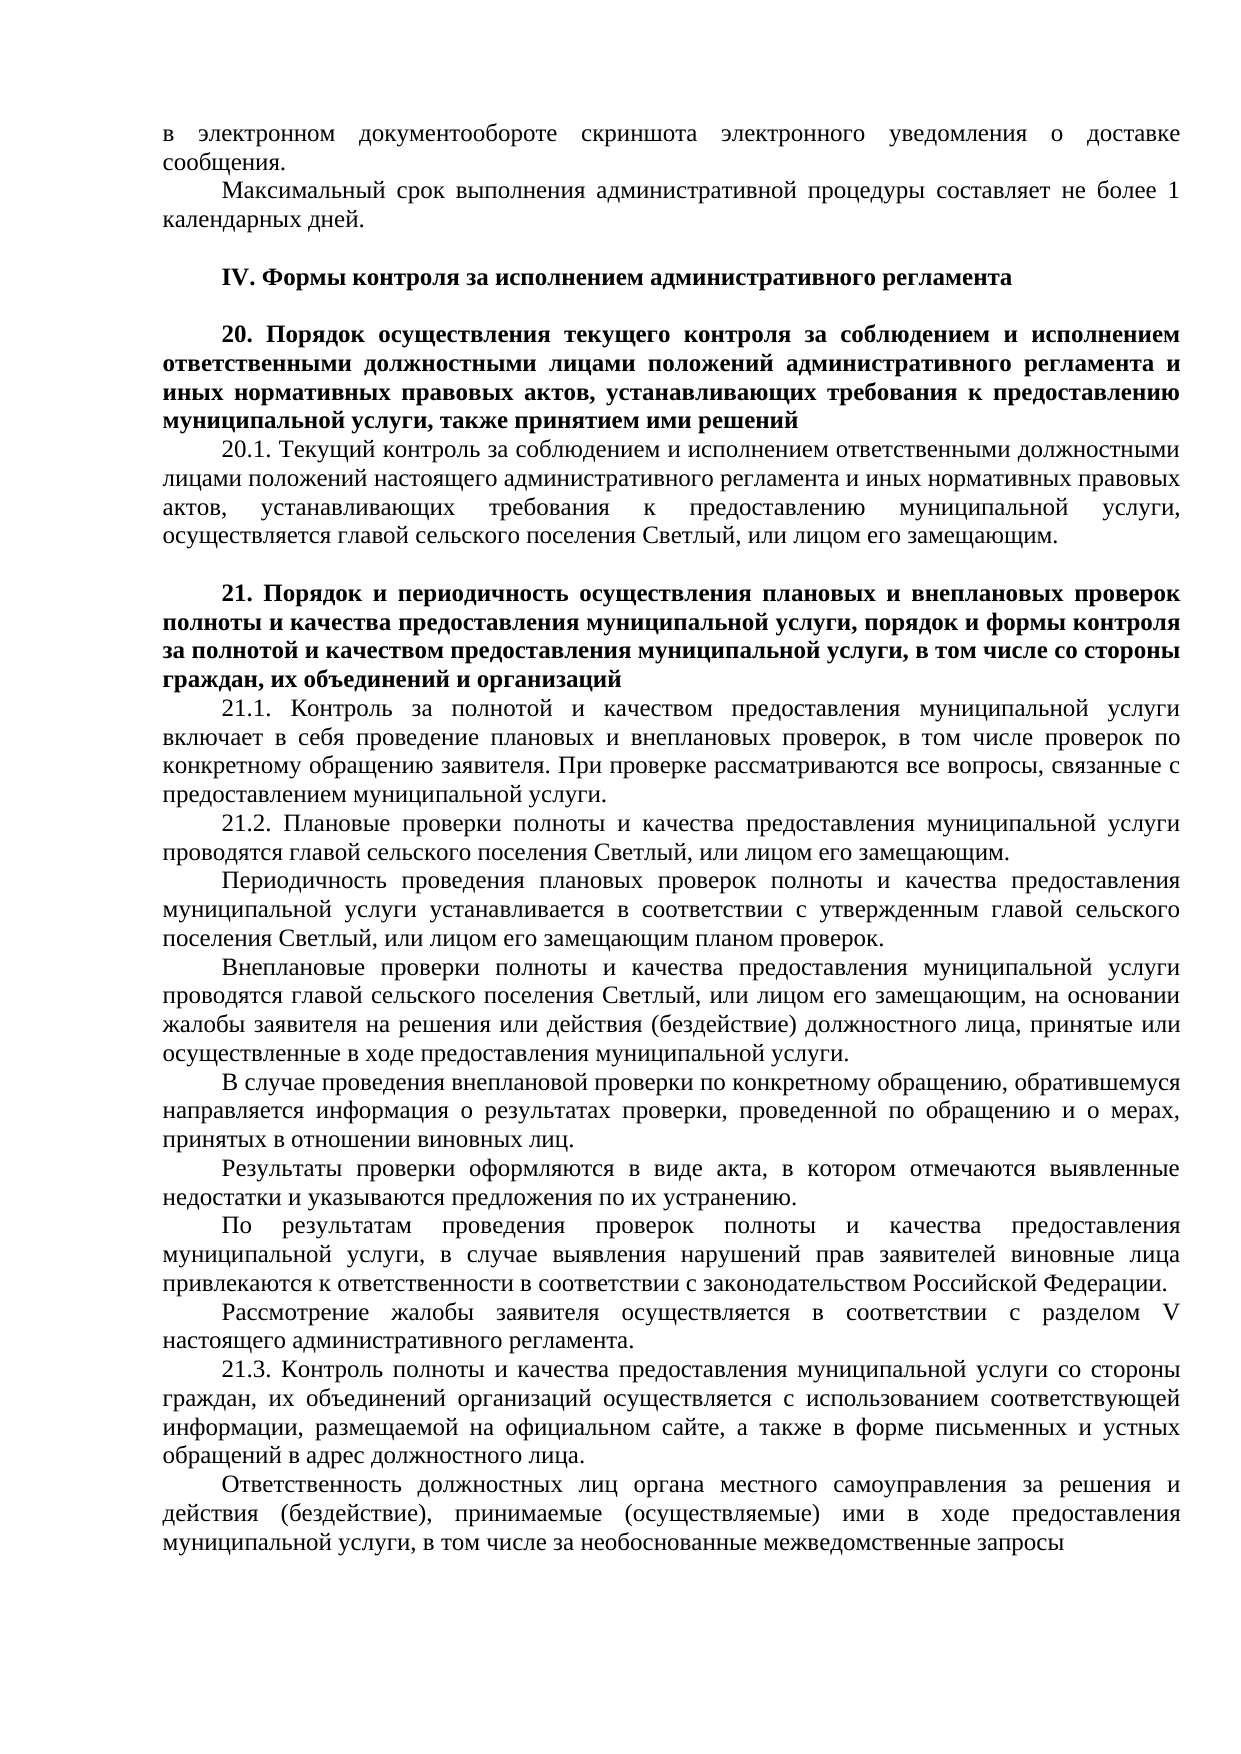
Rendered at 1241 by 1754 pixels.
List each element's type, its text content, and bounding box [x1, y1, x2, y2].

text Внеплановые проверки полноты и качества предоставления муниципальной услуги проводятся главой сельского поселения Светлый, или лицом его замещающим, на основании жалобы заявителя на решения или действия (бездействие) должностного лица, принятые или осуществленные в ходе предоставления муниципальной услуги. [162, 952, 1181, 1067]
text Максимальный срок выполнения административной процедуры составляет не более 1 календарных дней. [162, 176, 1181, 233]
text По результатам проведения проверок полноты и качества предоставления муниципальной услуги, в случае выявления нарушений прав заявителей виновные лица привлекаются к ответственности в соответствии с законодательством Российской Федерации. [162, 1211, 1181, 1297]
text 20.1. Текущий контроль за соблюдением и исполнением ответственными должностными лицами положений настоящего административного регламента и иных нормативных правовых актов, устанавливающих требования к предоставлению муниципальной услуги, осуществляется главой сельского поселения Светлый, или лицом его замещающим. [162, 434, 1181, 549]
text 20. Порядок осуществления текущего контроля за соблюдением и исполнением ответственными должностными лицами положений административного регламента и иных нормативных правовых актов, устанавливающих требования к предоставлению муниципальной услуги, также принятием ими решений [162, 319, 1181, 434]
text IV. Формы контроля за исполнением административного регламента [162, 262, 1181, 291]
text Периодичность проведения плановых проверок полноты и качества предоставления муниципальной услуги устанавливается в соответствии с утвержденным главой сельского поселения Светлый, или лицом его замещающим планом проверок. [162, 866, 1181, 952]
text Результаты проверки оформляются в виде акта, в котором отмечаются выявленные недостатки и указываются предложения по их устранению. [162, 1153, 1181, 1211]
text В случае проведения внеплановой проверки по конкретному обращению, обратившемуся направляется информация о результатах проверки, проведенной по обращению и о мерах, принятых в отношении виновных лиц. [162, 1067, 1181, 1153]
text 21.1. Контроль за полнотой и качеством предоставления муниципальной услуги включает в себя проведение плановых и внеплановых проверок, в том числе проверок по конкретному обращению заявителя. При проверке рассматриваются все вопросы, связанные с предоставлением муниципальной услуги. [162, 693, 1181, 808]
text 21.3. Контроль полноты и качества предоставления муниципальной услуги со стороны граждан, их объединений организаций осуществляется с использованием соответствующей информации, размещаемой на официальном сайте, а также в форме письменных и устных обращений в адрес должностного лица. [162, 1354, 1181, 1469]
text 21.2. Плановые проверки полноты и качества предоставления муниципальной услуги проводятся главой сельского поселения Светлый, или лицом его замещающим. [162, 808, 1181, 866]
text Ответственность должностных лиц органа местного самоуправления за решения и действия (бездействие), принимаемые (осуществляемые) ими в ходе предоставления муниципальной услуги, в том числе за необоснованные межведомственные запросы [162, 1469, 1181, 1556]
text 21. Порядок и периодичность осуществления плановых и внеплановых проверок полноты и качества предоставления муниципальной услуги, порядок и формы контроля за полнотой и качеством предоставления муниципальной услуги, в том числе со стороны граждан, их объединений и организаций [162, 578, 1181, 693]
text Рассмотрение жалобы заявителя осуществляется в соответствии с разделом V настоящего административного регламента. [162, 1297, 1181, 1354]
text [162, 118, 1181, 176]
